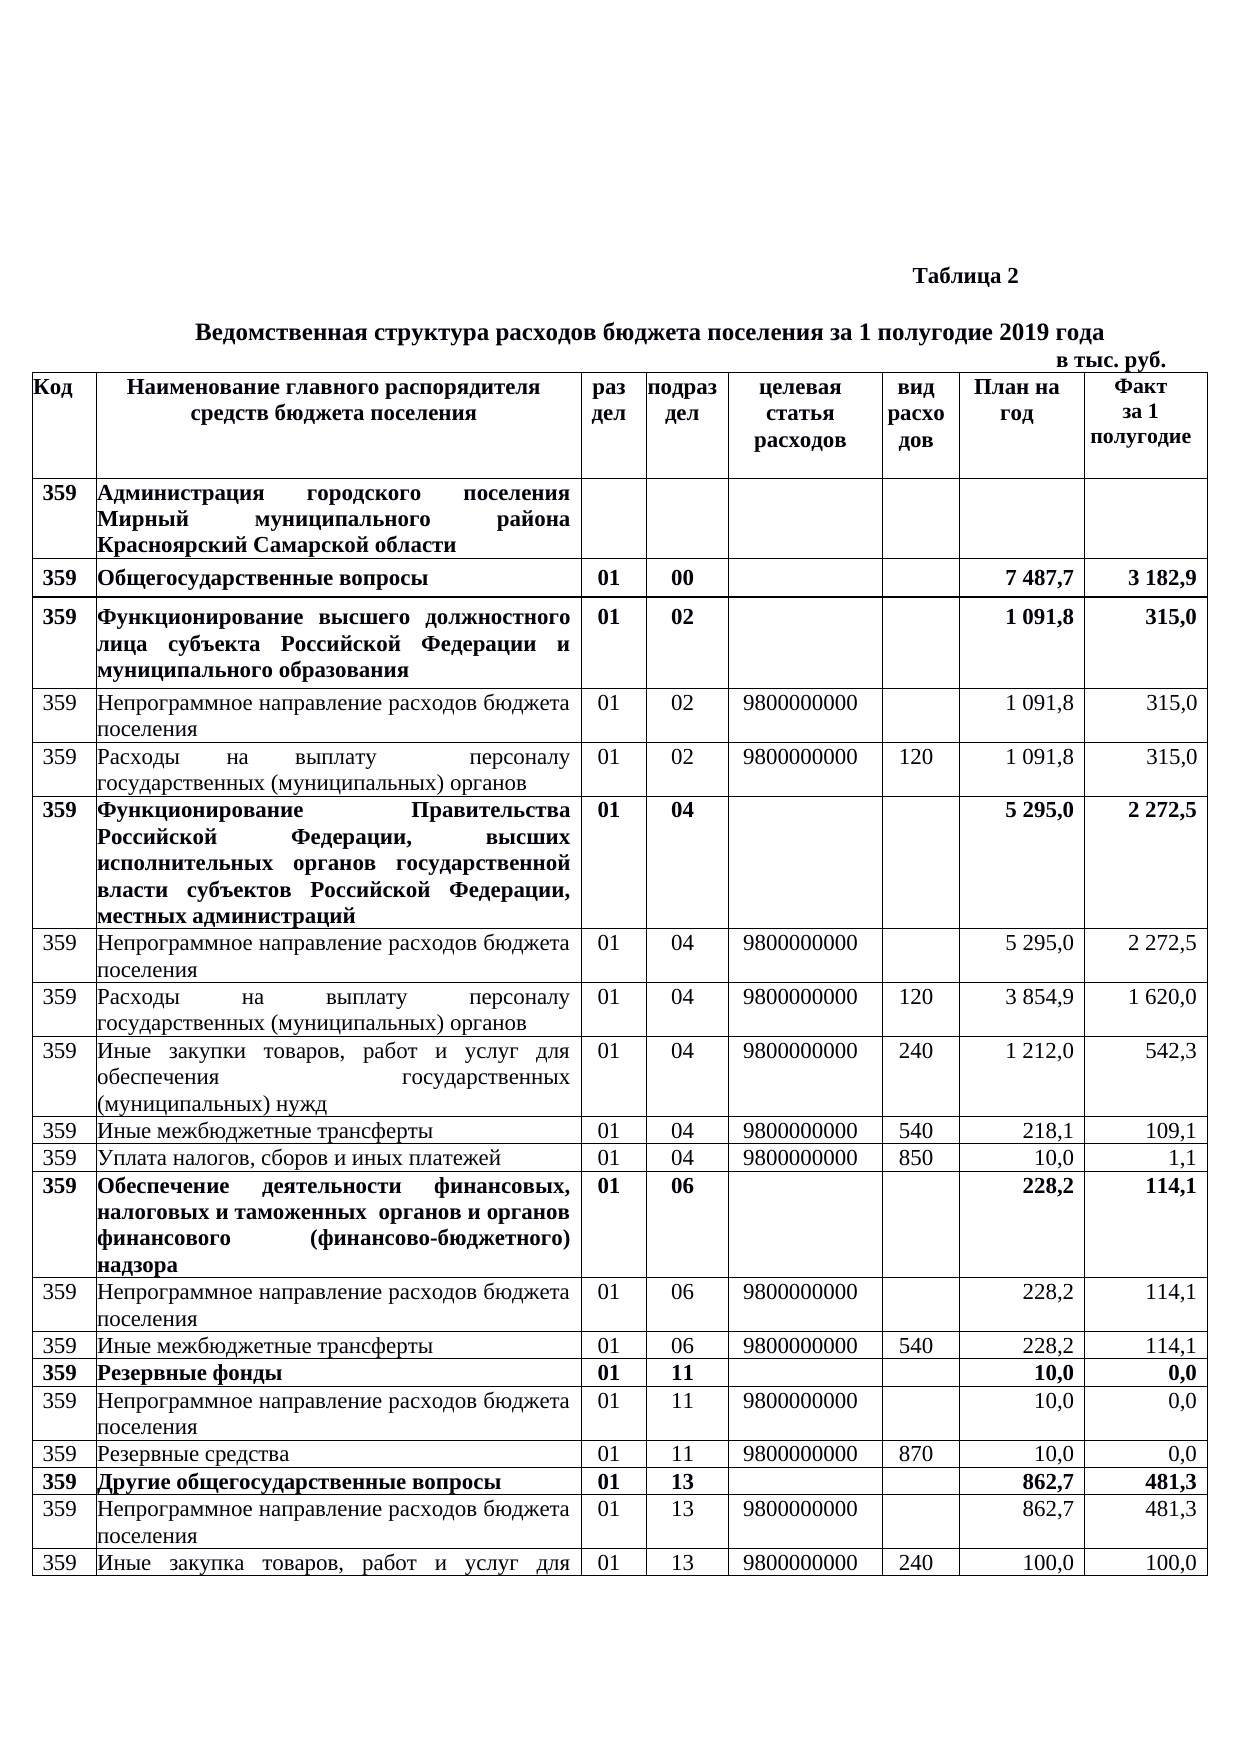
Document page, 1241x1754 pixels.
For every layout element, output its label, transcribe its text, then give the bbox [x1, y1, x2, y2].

table_cell 481,3 [1085, 1495, 1207, 1548]
table_cell 120 [883, 983, 959, 1036]
table_cell [647, 479, 728, 558]
table_cell 9800000000 [729, 743, 882, 796]
table_cell 9800000000 [729, 1037, 882, 1116]
table_cell 01 [582, 1037, 646, 1116]
table_cell 3 854,9 [960, 983, 1084, 1036]
table_cell [883, 929, 959, 982]
text Ведомственная структура расходов бюджета поселения за 1 полугодие 2019 года [118, 317, 1182, 346]
table_header вид расхо дов [883, 373, 959, 477]
table_cell 13 [647, 1468, 728, 1494]
table_cell 862,7 [960, 1468, 1084, 1494]
table_cell 0,0 [1085, 1359, 1207, 1386]
table_header Наименование главного распорядителя средств бюджета поселения [97, 373, 581, 477]
table_cell [729, 1359, 882, 1386]
table_cell Иные межбюджетные трансферты [97, 1332, 581, 1358]
table_cell Функционирование высшего должностного лица субъекта Российской Федерации и муниципального образования [97, 598, 581, 688]
table_cell 481,3 [1085, 1468, 1207, 1494]
table_cell Обеспечение деятельности финансовых, налоговых и таможенных органов и органов финансового (финансово-бюджетного) надзора [97, 1172, 581, 1277]
table_cell 01 [582, 1172, 646, 1277]
table_cell 9800000000 [729, 1495, 882, 1548]
table_cell 01 [582, 797, 646, 928]
table_cell 850 [883, 1144, 959, 1171]
table_cell 10,0 [960, 1387, 1084, 1439]
table_cell Общегосударственные вопросы [97, 559, 581, 596]
table_cell 9800000000 [729, 1278, 882, 1331]
table_cell 02 [647, 689, 728, 742]
table_cell 01 [582, 1117, 646, 1143]
table_cell [582, 479, 646, 558]
table_cell 02 [647, 743, 728, 796]
table_cell 240 [883, 1549, 959, 1575]
table_cell 359 [33, 1359, 96, 1386]
table_cell 359 [33, 1495, 96, 1548]
table_cell Расходы на выплату персоналу государственных (муниципальных) органов [97, 743, 581, 796]
table_cell 01 [582, 1278, 646, 1331]
table_cell 04 [647, 797, 728, 928]
table_cell 109,1 [1085, 1117, 1207, 1143]
table_cell 01 [582, 559, 646, 596]
table_cell 359 [33, 559, 96, 596]
table_cell 06 [647, 1278, 728, 1331]
table_cell 01 [582, 1332, 646, 1358]
table_cell 359 [33, 1549, 96, 1575]
table_cell [1085, 479, 1207, 558]
table_cell 9800000000 [729, 1144, 882, 1171]
table_cell 04 [647, 929, 728, 982]
table_cell 04 [647, 1117, 728, 1143]
table_cell Иные межбюджетные трансферты [97, 1117, 581, 1143]
table_cell 9800000000 [729, 689, 882, 742]
table_cell 114,1 [1085, 1172, 1207, 1277]
table_cell 315,0 [1085, 689, 1207, 742]
text в тыс. руб. [118, 346, 1187, 372]
table_cell [883, 1387, 959, 1439]
table_cell 9800000000 [729, 983, 882, 1036]
table_cell 01 [582, 689, 646, 742]
table_cell Непрограммное направление расходов бюджета поселения [97, 689, 581, 742]
table_cell Другие общегосударственные вопросы [97, 1468, 581, 1494]
table_header раз дел [582, 373, 646, 477]
table_cell 04 [647, 1144, 728, 1171]
table_cell 10,0 [960, 1359, 1084, 1386]
table_cell 359 [33, 479, 96, 558]
table_cell 315,0 [1085, 743, 1207, 796]
table_cell 01 [582, 1441, 646, 1467]
table_cell Иные закупки товаров, работ и услуг для обеспечения государственных (муниципальных) нужд [97, 1037, 581, 1116]
table_cell 11 [647, 1387, 728, 1439]
table_cell 228,2 [960, 1172, 1084, 1277]
table_cell Непрограммное направление расходов бюджета поселения [97, 1495, 581, 1548]
table_cell 870 [883, 1441, 959, 1467]
table_cell [729, 479, 882, 558]
table_header целевая статья расходов [729, 373, 882, 477]
table_cell [883, 479, 959, 558]
table_cell 1 620,0 [1085, 983, 1207, 1036]
table_cell 11 [647, 1359, 728, 1386]
table_cell [729, 1468, 882, 1494]
table_cell 06 [647, 1332, 728, 1358]
table_cell [883, 1278, 959, 1331]
table_cell 2 272,5 [1085, 929, 1207, 982]
table_cell 01 [582, 1387, 646, 1439]
table_cell [729, 598, 882, 688]
table_cell Резервные средства [97, 1441, 581, 1467]
table_cell 1 212,0 [960, 1037, 1084, 1116]
table_cell Резервные фонды [97, 1359, 581, 1386]
table_cell 100,0 [1085, 1549, 1207, 1575]
table_cell 120 [883, 743, 959, 796]
table_cell 359 [33, 598, 96, 688]
table_cell 02 [647, 598, 728, 688]
table_cell 04 [647, 1037, 728, 1116]
table_cell 540 [883, 1117, 959, 1143]
table_cell 359 [33, 983, 96, 1036]
table_cell 862,7 [960, 1495, 1084, 1548]
table_cell 359 [33, 1278, 96, 1331]
table_header План на год [960, 373, 1084, 477]
table_cell 359 [33, 1332, 96, 1358]
table_cell [883, 1172, 959, 1277]
table_cell 359 [33, 1117, 96, 1143]
table_cell Функционирование Правительства Российской Федерации, высших исполнительных органов государственной власти субъектов Российской Федерации, местных администраций [97, 797, 581, 928]
table_cell 01 [582, 929, 646, 982]
table_cell 540 [883, 1332, 959, 1358]
table_cell 9800000000 [729, 1387, 882, 1439]
table_cell 1 091,8 [960, 689, 1084, 742]
table_cell [883, 689, 959, 742]
table_cell 0,0 [1085, 1441, 1207, 1467]
table_cell Расходы на выплату персоналу государственных (муниципальных) органов [97, 983, 581, 1036]
table_cell 1,1 [1085, 1144, 1207, 1171]
table_cell 11 [647, 1441, 728, 1467]
table_cell 1 091,8 [960, 743, 1084, 796]
table_cell 0,0 [1085, 1387, 1207, 1439]
table_cell Уплата налогов, сборов и иных платежей [97, 1144, 581, 1171]
table_cell 01 [582, 743, 646, 796]
table_cell 359 [33, 1144, 96, 1171]
table_cell 00 [647, 559, 728, 596]
table_cell 7 487,7 [960, 559, 1084, 596]
table_cell 359 [33, 929, 96, 982]
table_cell 3 182,9 [1085, 559, 1207, 596]
table_cell Непрограммное направление расходов бюджета поселения [97, 1387, 581, 1439]
table_cell [883, 559, 959, 596]
text Таблица 2 [118, 262, 1182, 288]
table_cell 359 [33, 689, 96, 742]
table_cell 9800000000 [729, 1332, 882, 1358]
table_header Код [33, 373, 96, 477]
table_cell 5 295,0 [960, 797, 1084, 928]
table_cell 13 [647, 1495, 728, 1548]
table_cell 01 [582, 1359, 646, 1386]
table_header подраз дел [647, 373, 728, 477]
table_cell Непрограммное направление расходов бюджета поселения [97, 929, 581, 982]
table_cell 359 [33, 1172, 96, 1277]
table_cell 100,0 [960, 1549, 1084, 1575]
table_cell 359 [33, 1387, 96, 1439]
table_cell 359 [33, 1037, 96, 1116]
table_cell 359 [33, 743, 96, 796]
table_cell 218,1 [960, 1117, 1084, 1143]
table_cell 04 [647, 983, 728, 1036]
table_cell [883, 598, 959, 688]
table_cell 228,2 [960, 1278, 1084, 1331]
table_cell 01 [582, 1495, 646, 1548]
table_cell 01 [582, 983, 646, 1036]
table_cell 10,0 [960, 1441, 1084, 1467]
table_cell 9800000000 [729, 1117, 882, 1143]
table_cell [729, 559, 882, 596]
table_cell 9800000000 [729, 929, 882, 982]
table_cell 240 [883, 1037, 959, 1116]
table_cell 359 [33, 1441, 96, 1467]
table_cell [883, 797, 959, 928]
table_cell 315,0 [1085, 598, 1207, 688]
table_cell 114,1 [1085, 1332, 1207, 1358]
table_cell 9800000000 [729, 1549, 882, 1575]
table_cell 13 [647, 1549, 728, 1575]
table_cell 359 [33, 797, 96, 928]
table_cell 228,2 [960, 1332, 1084, 1358]
table_cell 01 [582, 1144, 646, 1171]
table_cell 06 [647, 1172, 728, 1277]
table_cell 01 [582, 598, 646, 688]
table_cell [883, 1359, 959, 1386]
table_cell [960, 479, 1084, 558]
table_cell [97, 1549, 581, 1575]
table_cell 114,1 [1085, 1278, 1207, 1331]
table_cell 9800000000 [729, 1441, 882, 1467]
table_cell 542,3 [1085, 1037, 1207, 1116]
table_cell [883, 1495, 959, 1548]
table_cell 01 [582, 1549, 646, 1575]
table_cell [883, 1468, 959, 1494]
table_cell [729, 1172, 882, 1277]
table_cell 2 272,5 [1085, 797, 1207, 928]
table_cell 10,0 [960, 1144, 1084, 1171]
table_cell 1 091,8 [960, 598, 1084, 688]
table_cell 359 [33, 1468, 96, 1494]
table_cell [729, 797, 882, 928]
table_cell Администрация городского поселения Мирный муниципального района Красноярский Самарской области [97, 479, 581, 558]
table_cell Непрограммное направление расходов бюджета поселения [97, 1278, 581, 1331]
table_header Факт за 1 полугодие [1085, 373, 1207, 477]
table_cell 01 [582, 1468, 646, 1494]
table_cell 5 295,0 [960, 929, 1084, 982]
